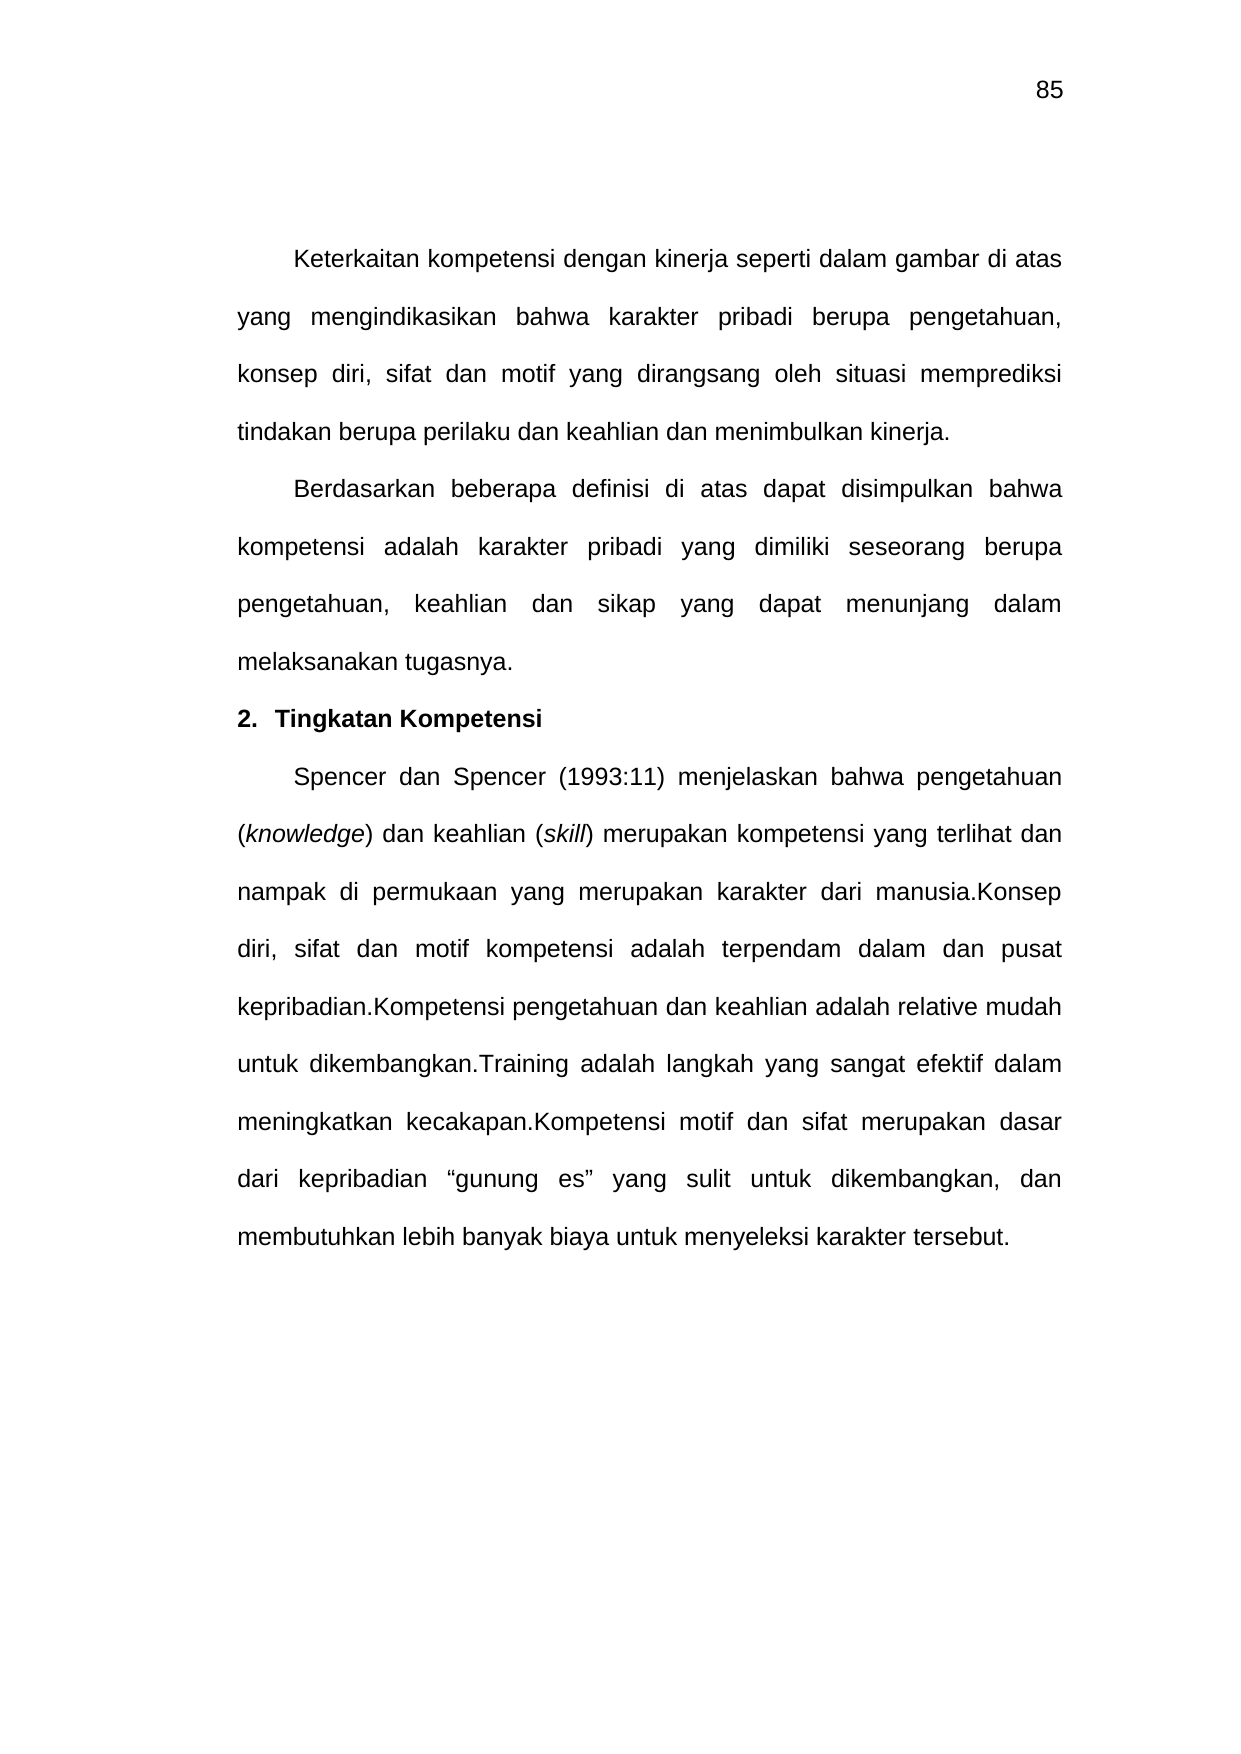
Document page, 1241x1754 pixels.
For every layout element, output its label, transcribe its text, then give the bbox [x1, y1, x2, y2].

text Berdasarkan beberapa definisi di atas dapat disimpulkan bahwa kompetensi adalah karakter pribadi yang dimiliki seseorang berupa pengetahuan, keahlian dan sikap yang dapat menunjang dalam melaksanakan tugasnya. [237, 474, 1063, 676]
text Spencer dan Spencer (1993:11) menjelaskan bahwa pengetahuan (knowledge) dan keahlian (skill) merupakan kompetensi yang terlihat dan nampak di permukaan yang merupakan karakter dari manusia.Konsep diri, sifat dan motif kompetensi adalah terpendam dalam dan pusat kepribadian.Kompetensi pengetahuan dan keahlian adalah relative mudah untuk dikembangkan.Training adalah langkah yang sangat efektif dalam meningkatkan kecakapan.Kompetensi motif dan sifat merupakan dasar dari kepribadian “gunung es” yang sulit untuk dikembangkan, dan membutuhkan lebih banyak biaya untuk menyeleksi karakter tersebut. [237, 762, 1063, 1251]
text Keterkaitan kompetensi dengan kinerja seperti dalam gambar di atas yang mengindikasikan bahwa karakter pribadi berupa pengetahuan, konsep diri, sifat dan motif yang dirangsang oleh situasi memprediksi tindakan berupa perilaku dan keahlian dan menimbulkan kinerja. [237, 244, 1063, 446]
list Tingkatan Kompetensi [237, 704, 1063, 733]
